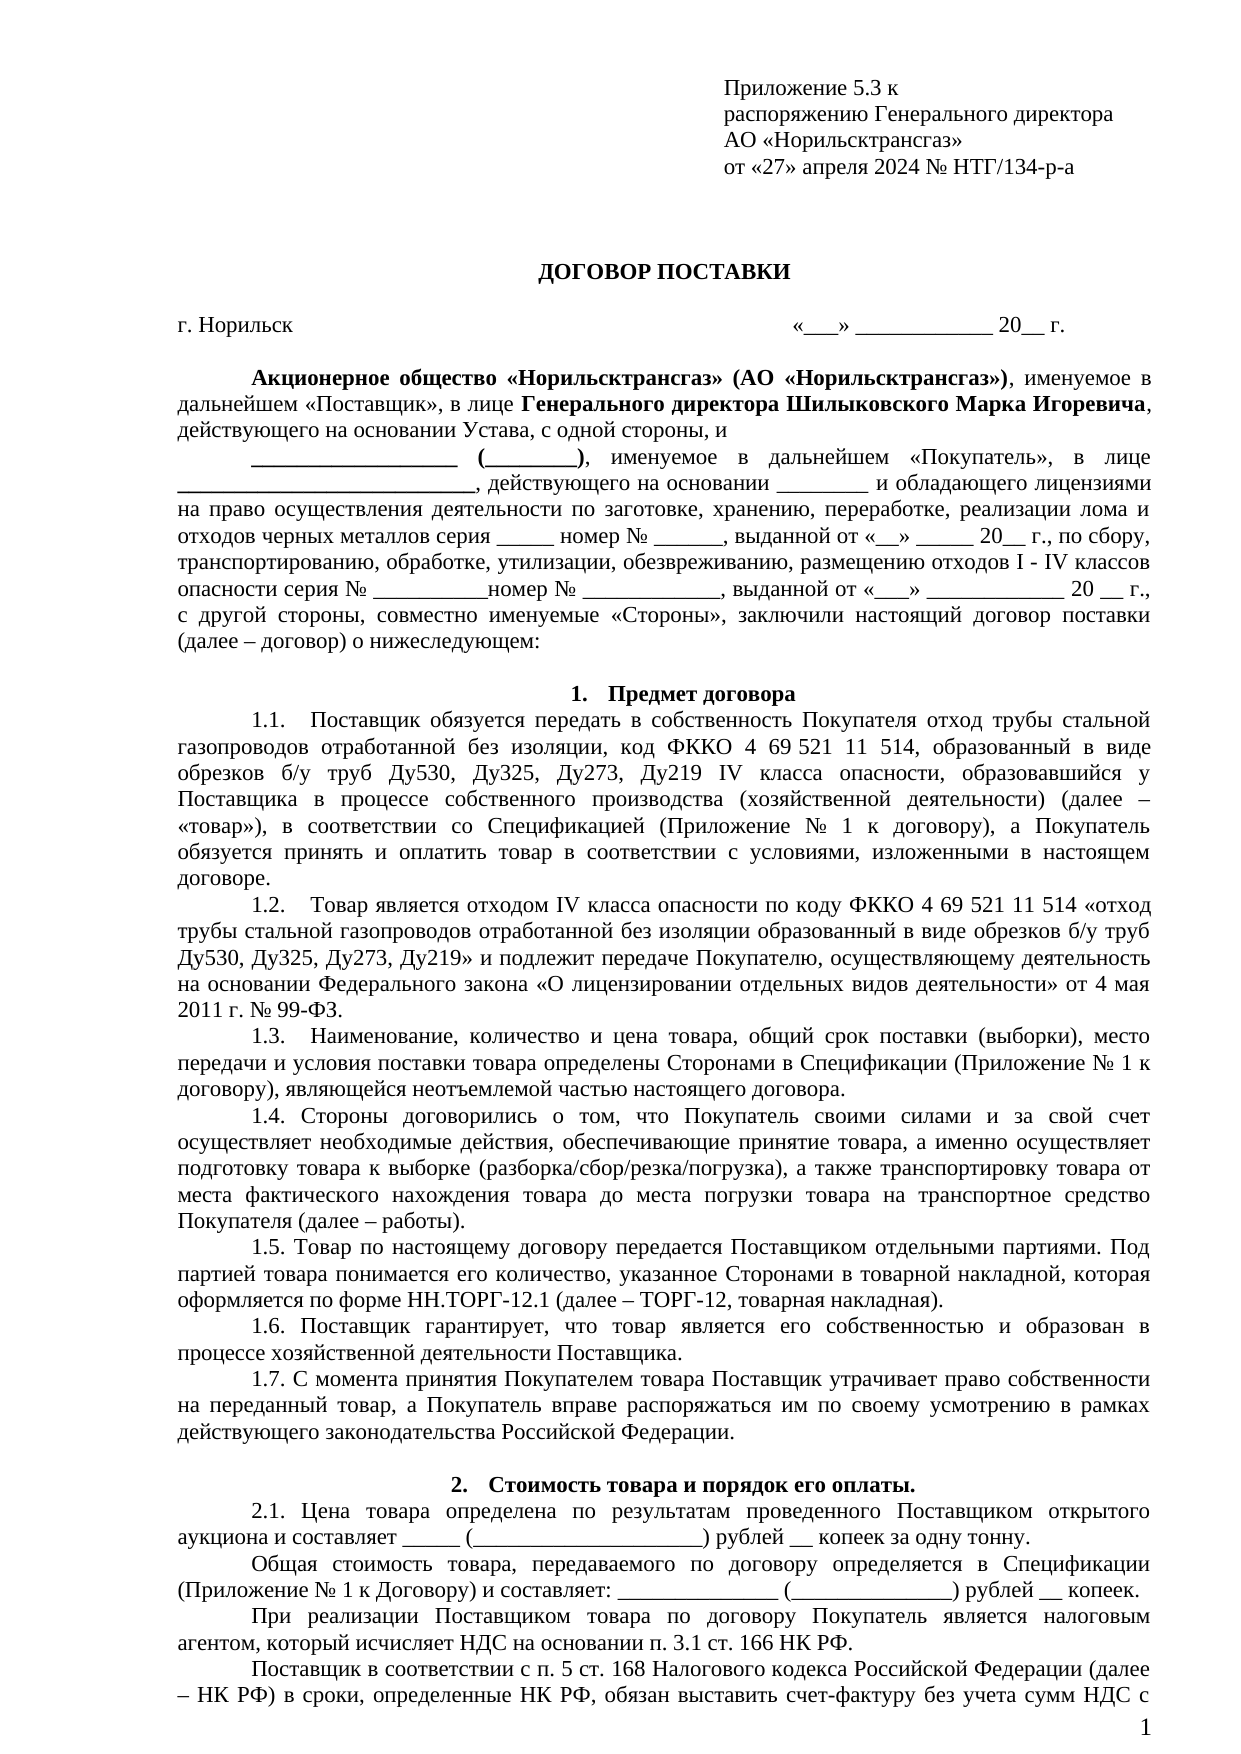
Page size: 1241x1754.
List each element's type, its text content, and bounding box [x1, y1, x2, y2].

text 2.1. Цена товара определена по результатам проведенного Поставщиком открытого аукциона и составляет _____ (____________________) рублей __ копеек за одну тонну. [177, 1497, 1152, 1550]
subtitle Предмет договора [215, 680, 1152, 706]
text __________________ (________), именуемое в дальнейшем «Покупатель», в лице __________________________, действующего на основании ________ и обладающего лицензиями на право осуществления деятельности по заготовке, хранению, переработке, реализации лома и отходов черных металлов серия _____ номер № ______, выданной от «__» _____ 20__ г., по сбору, транспортированию, обработке, утилизации, обезвреживанию, размещению отходов I - IV классов опасности серия № __________номер № ____________, выданной от «___» ____________ 20 __ г., с другой стороны, совместно именуемые «Стороны», заключили настоящий договор поставки (далее – договор) о нижеследующем: [177, 443, 1152, 654]
text Акционерное общество «Норильсктрансгаз» (АО «Норильсктрансгаз»), именуемое в дальнейшем «Поставщик», в лице Генерального директора Шилыковского Марка Игоревича, действующего на основании Устава, с одной стороны, и [177, 364, 1152, 443]
text 1.4. Стороны договорились о том, что Покупатель своими силами и за свой счет осуществляет необходимые действия, обеспечивающие принятие товара, а именно осуществляет подготовку товара к выборке (разборка/сбор/резка/погрузка), а также транспортировку товара от места фактического нахождения товара до места погрузки товара на транспортное средство Покупателя (далее – работы). [177, 1102, 1152, 1233]
text распоряжению Генерального директора [723, 100, 1152, 127]
list Наименование, количество и цена товара, общий срок поставки (выборки), место передачи и условия поставки товара определены Сторонами в Спецификации (Приложение № 1 к договору), являющейся неотъемлемой частью настоящего договора. [177, 1023, 1152, 1102]
list Поставщик обязуется передать в собственность Покупателя отход трубы стальной газопроводов отработанной без изоляции, код ФККО 4 69 521 11 514, образованный в виде обрезков б/у труб Ду530, Ду325, Ду273, Ду219 IV класса опасности, образовавшийся у Поставщика в процессе собственного производства (хозяйственной деятельности) (далее – «товар»), в соответствии со Спецификацией (Приложение № 1 к договору), а Покупатель обязуется принять и оплатить товар в соответствии с условиями, изложенными в настоящем договоре. [177, 706, 1152, 891]
text ДОГОВОР ПОСТАВКИ [177, 258, 1152, 285]
text г. Норильск «___» ____________ 20__ г. [177, 311, 1152, 337]
text АО «Норильсктрансгаз» [723, 127, 1152, 153]
text Общая стоимость товара, передаваемого по договору определяется в Спецификации (Приложение № 1 к Договору) и составляет: ______________ (______________) рублей __ копеек. [177, 1550, 1152, 1602]
text При реализации Поставщиком товара по договору Покупатель является налоговым агентом, который исчисляет НДС на основании п. 3.1 ст. 166 НК РФ. [177, 1602, 1152, 1655]
text от «27» апреля 2024 № НТГ/134-р-а [650, 153, 1152, 179]
list Товар является отходом IV класса опасности по коду ФККО 4 69 521 11 514 «отход трубы стальной газопроводов отработанной без изоляции образованный в виде обрезков б/у труб Ду530, Ду325, Ду273, Ду219» и подлежит передаче Покупателю, осуществляющему деятельность на основании Федерального закона «О лицензировании отдельных видов деятельности» от 4 мая 2011 г. № 99-ФЗ. [177, 891, 1152, 1023]
text 1.5. Товар по настоящему договору передается Поставщиком отдельными партиями. Под партией товара понимается его количество, указанное Сторонами в товарной накладной, которая оформляется по форме НН.ТОРГ-12.1 (далее – ТОРГ-12, товарная накладная). [177, 1233, 1152, 1312]
text 1.6. Поставщик гарантирует, что товар является его собственностью и образован в процессе хозяйственной деятельности Поставщика. [177, 1312, 1152, 1365]
subtitle Стоимость товара и порядок его оплаты. [215, 1471, 1152, 1497]
text Приложение 5.3 к [723, 74, 1152, 100]
text 1.7. С момента принятия Покупателем товара Поставщик утрачивает право собственности на переданный товар, а Покупатель вправе распоряжаться им по своему усмотрению в рамках действующего законодательства Российской Федерации. [177, 1365, 1152, 1444]
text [177, 1655, 1152, 1708]
